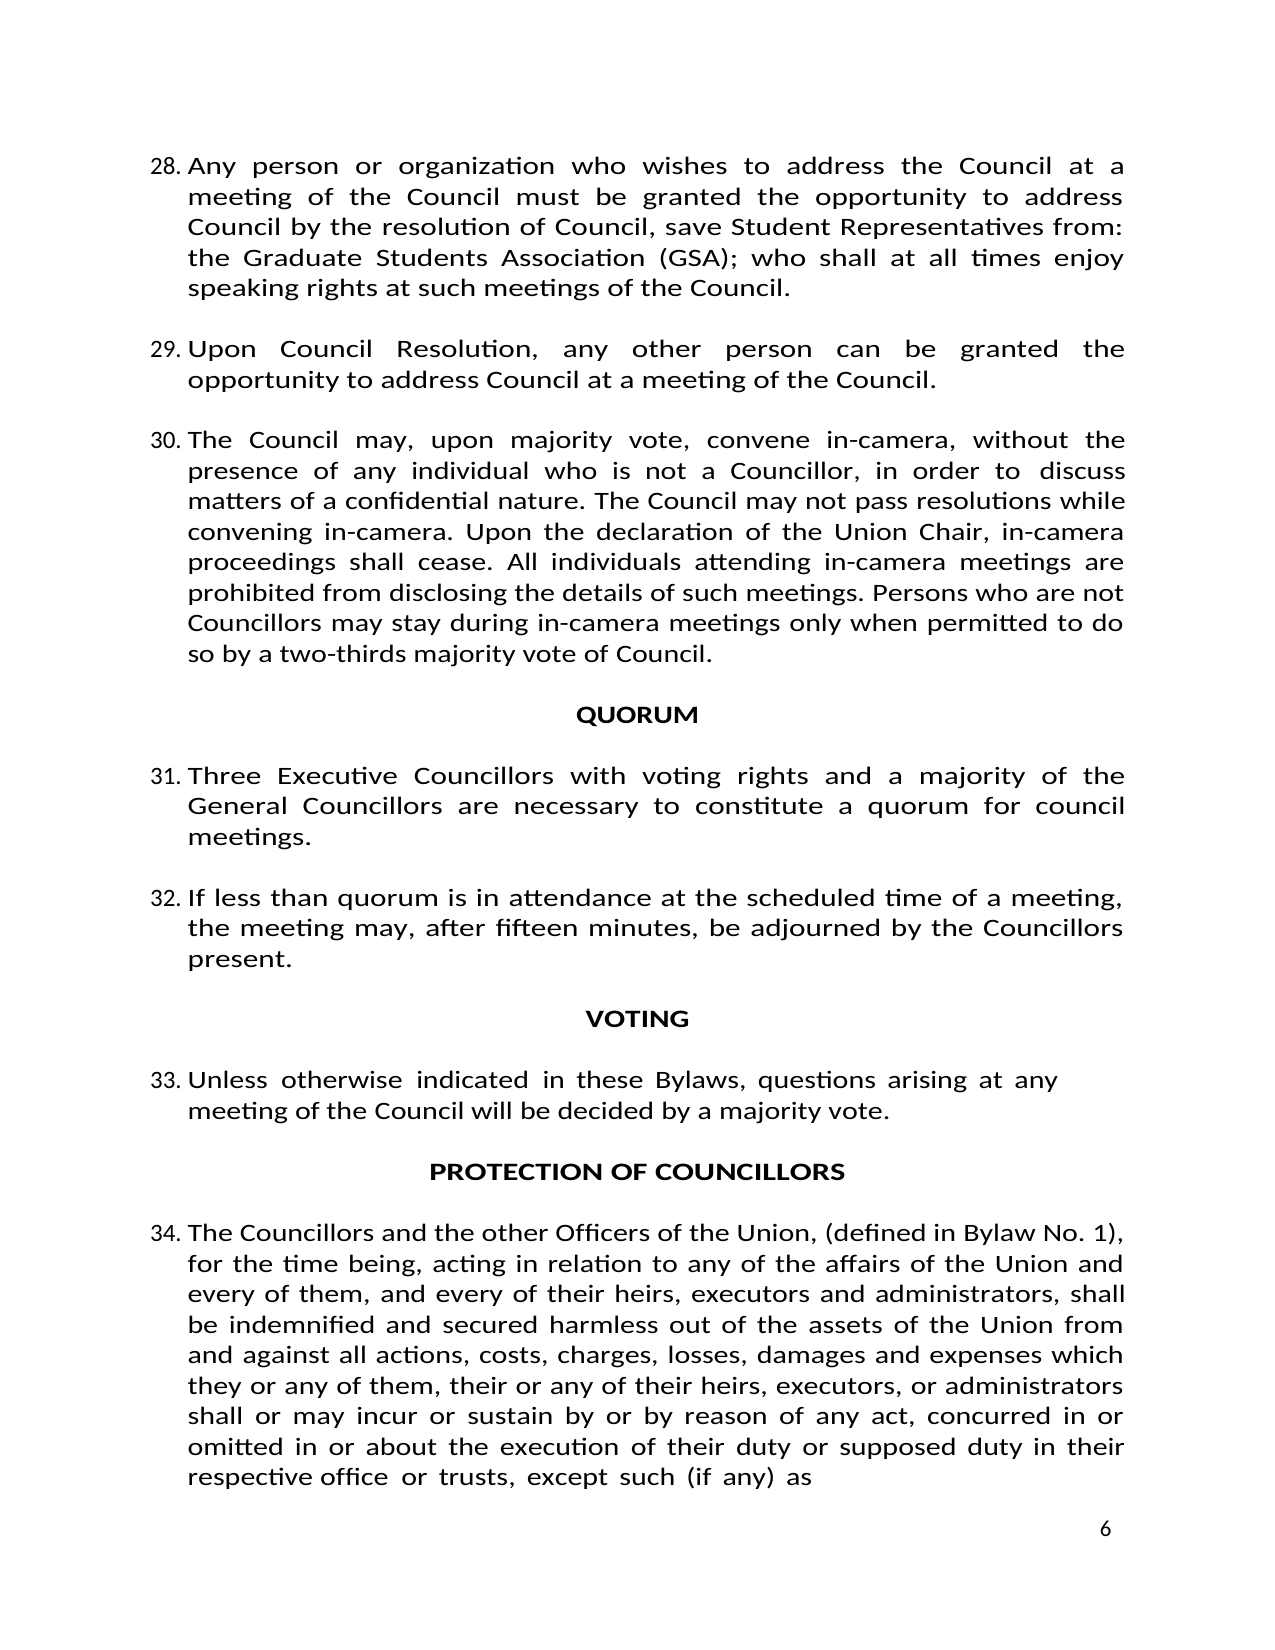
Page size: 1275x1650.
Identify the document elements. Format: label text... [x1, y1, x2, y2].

list The Councillors and the other Ofﬁcers of the Union, (deﬁned in Bylaw No. 1), for the time being, acting in relation to any of the affairs of the Union and every of them, and every of their heirs, executors and administrators, shall be indemniﬁed and secured harmless out of the assets of the Union from and against all actions, costs, charges, losses, damages and expenses which they or any of them, their or any of their heirs, executors, or administrators shall or may incur or sustain by or by reason of any act, concurred in or omitted in or about the execution of their duty or supposed duty in their respective ofﬁce or trusts, except such (if any) as [150, 1217, 1126, 1492]
list Three Executive Councillors with voting rights and a majority of the General Councillors are necessary to constitute a quorum for council meetings. [150, 760, 1126, 851]
list Unless otherwise indicated in these Bylaws, questions arising at any meeting of the Council will be decided by a majority vote. [150, 1065, 1061, 1126]
list If less than quorum is in attendance at the scheduled time of a meeting, the meeting may, after ﬁfteen minutes, be adjourned by the Councillors present. [150, 882, 1125, 973]
list Upon Council Resolution, any other person can be granted the opportunity to address Council at a meeting of the Council. [150, 333, 1125, 394]
subtitle VOTING [206, 1004, 1069, 1034]
list The Council may, upon majority vote, convene in-camera, without the presence of any individual who is not a Councillor, in order to discuss matters of a conﬁdential nature. The Council may not pass resolutions while convening in-camera. Upon the declaration of the Union Chair, in-camera proceedings shall cease. All individuals attending in-camera meetings are prohibited from disclosing the details of such meetings. Persons who are not Councillors may stay during in-camera meetings only when permitted to do so by a two-thirds majority vote of Council. [150, 424, 1126, 669]
subtitle QUORUM [206, 699, 1069, 729]
list Any person or organization who wishes to address the Council at a meeting of the Council must be granted the opportunity to address Council by the resolution of Council, save Student Representatives from: the Graduate Students Association (GSA); who shall at all times enjoy speaking rights at such meetings of the Council. [150, 150, 1125, 303]
subtitle PROTECTION OF COUNCILLORS [206, 1156, 1069, 1187]
